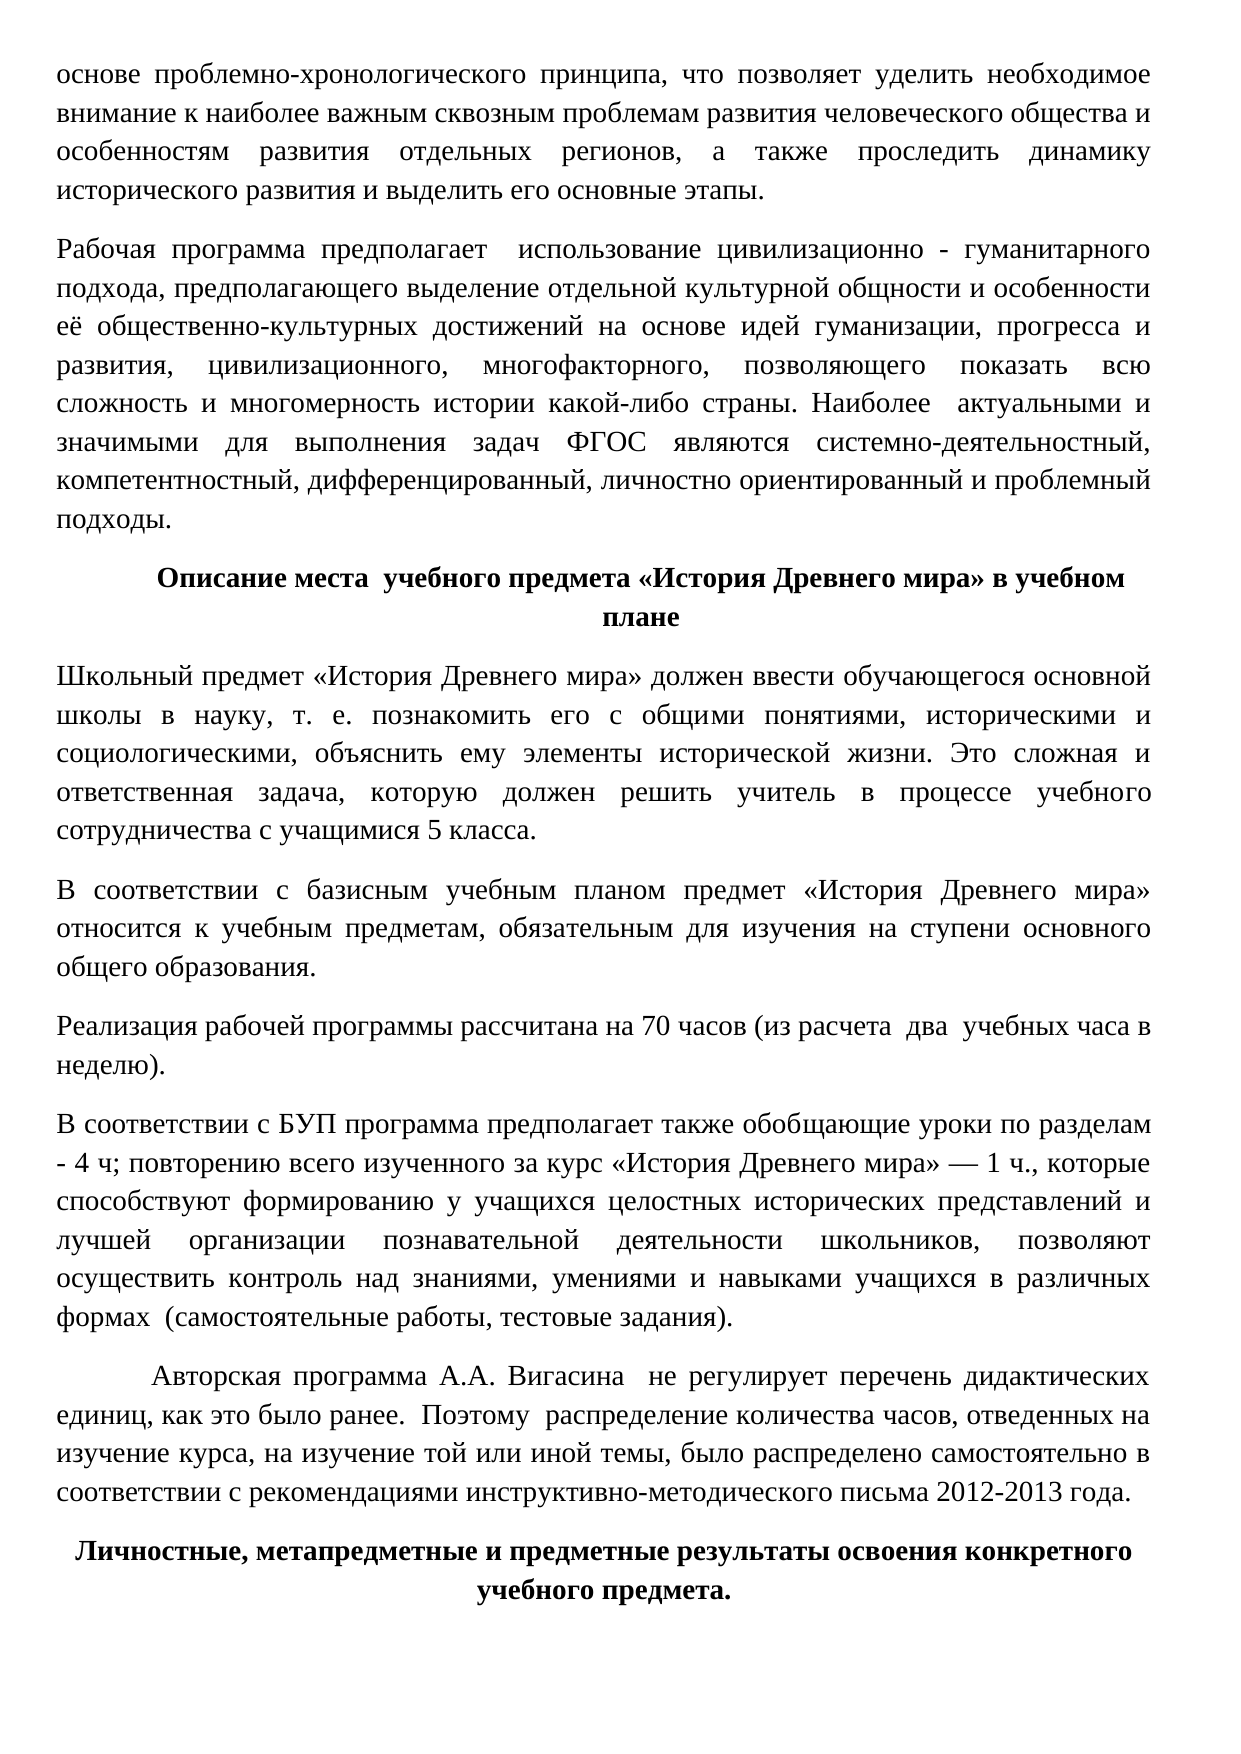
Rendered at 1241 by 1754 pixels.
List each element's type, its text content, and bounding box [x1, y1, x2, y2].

text Реализация рабочей программы рассчитана на 70 часов (из расчета два учебных часа в неделю). [56, 1008, 1152, 1080]
text Рабочая программа предполагает использование цивилизационно - гуманитарного подхода, предполагающего выделение отдельной культурной общности и особенности её общественно-культурных достижений на основе идей гуманизации, прогресса и развития, цивилизационного, многофакторного, позволяющего показать всю сложность и многомерность истории какой-либо страны. Наиболее актуальными и значимыми для выполнения задач ФГОС являются системно-деятельностный, компетентностный, дифференцированный, личностно ориентированный и проблемный подходы. [56, 231, 1152, 534]
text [56, 56, 1152, 205]
text Авторская программа А.А. Вигасина не регулирует перечень дидактических единиц, как это было ранее. Поэтому распределение количества часов, отведенных на изучение курса, на изучение той или иной темы, было распределено самостоятельно в соответствии с рекомендациями инструктивно-методического письма 2012-2013 года. [56, 1358, 1152, 1507]
text Личностные, метапредметные и предметные результаты освоения конкретного учебного предмета. [56, 1533, 1152, 1605]
text Описание места учебного предмета «История Древнего мира» в учебном плане [130, 560, 1152, 632]
text В соответствии с базисным учебным планом предмет «История Древнего мира» относится к учебным предметам, обязательным для изучения на ступени основного общего образования. [56, 872, 1152, 982]
text Школьный предмет «История Древнего мира» должен ввести обучающегося основной школы в науку, т. е. познакомить его с общими понятиями, историческими и социологическими, объяснить ему элементы исторической жизни. Это сложная и ответственная задача, которую должен решить учитель в процессе учебного сотрудничества с учащимися 5 класса. [56, 658, 1152, 846]
text В соответствии с БУП программа предполагает также обобщающие уроки по разделам - 4 ч; повторению всего изученного за курс «История Древнего мира» — 1 ч., которые способствуют формированию у учащихся целостных исторических представлений и лучшей организации познавательной деятельности школьников, позволяют осуществить контроль над знаниями, умениями и навыками учащихся в различных формах (самостоятельные работы, тестовые задания). [56, 1106, 1152, 1332]
